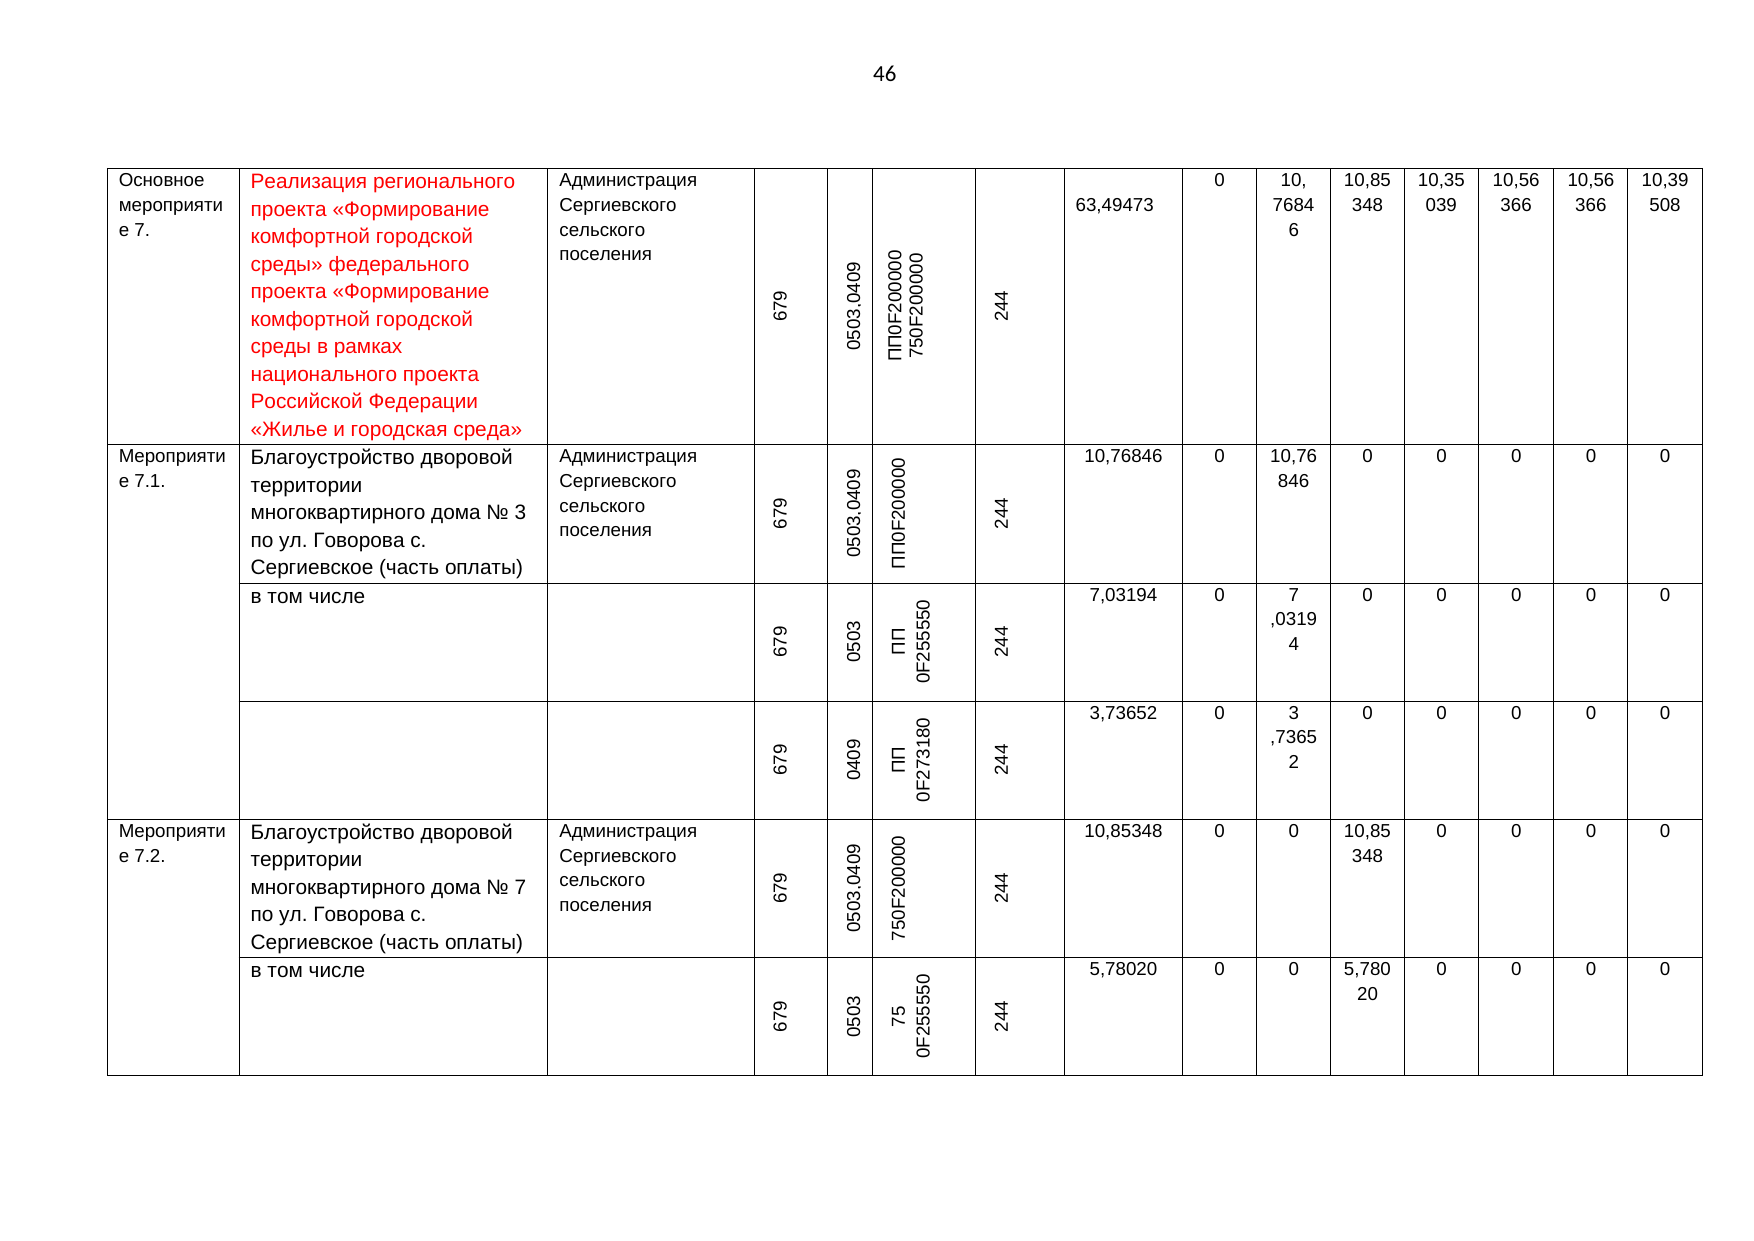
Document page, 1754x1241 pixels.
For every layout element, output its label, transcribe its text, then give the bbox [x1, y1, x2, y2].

table_cell 3,73652 [1257, 702, 1330, 819]
table_cell 0503 [828, 584, 872, 701]
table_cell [548, 820, 754, 957]
table_cell 10,35039 [1405, 169, 1478, 444]
table_cell 679 [755, 445, 827, 582]
table_cell 0 [1405, 958, 1478, 1075]
table_cell 679 [755, 169, 827, 444]
table_cell 0503 [828, 958, 872, 1075]
table_cell в том числе [240, 958, 547, 1075]
table_cell 0 [1554, 584, 1627, 701]
table_cell 10,85348 [1331, 169, 1404, 444]
table_cell 0409 [828, 702, 872, 819]
table_cell 0 [1479, 584, 1553, 701]
table_cell 10,56366 [1479, 169, 1553, 444]
table_cell 0 [1628, 958, 1702, 1075]
table_cell Основное мероприятие 7. [108, 169, 239, 444]
table_cell 7,03194 [1257, 584, 1330, 701]
table_cell 750F200000 [873, 820, 975, 957]
table_cell 0 [1331, 584, 1404, 701]
table_cell 10,76846 [1065, 445, 1182, 582]
table_cell 0 [1257, 820, 1330, 957]
table_cell 0 [1554, 958, 1627, 1075]
table_cell 0 [1183, 169, 1256, 444]
table_cell в том числе [240, 584, 547, 701]
table_cell Администрация Сергиевского сельского поселения [548, 445, 754, 582]
table_cell 0 [1479, 820, 1553, 957]
table_cell 0 [1183, 820, 1256, 957]
table_cell 679 [755, 958, 827, 1075]
table_cell ПП0F255550 [873, 584, 975, 701]
table_cell 0503,0409 [828, 169, 872, 444]
table_cell 0 [1405, 584, 1478, 701]
table_cell 0 [1554, 445, 1627, 582]
table_cell 63,49473 [1065, 169, 1182, 444]
table_cell 0 [1257, 958, 1330, 1075]
table_cell 10,56366 [1554, 169, 1627, 444]
table_cell 679 [755, 584, 827, 701]
table_cell 0 [1405, 702, 1478, 819]
table_cell 0 [1405, 820, 1478, 957]
table_cell 10,76846 [1257, 445, 1330, 582]
table_cell 0 [1628, 584, 1702, 701]
table_cell 10,85348 [1065, 820, 1182, 957]
table_cell 0 [1183, 958, 1256, 1075]
table_cell 0503,0409 [828, 820, 872, 957]
table_cell 10,85348 [1331, 820, 1404, 957]
table_cell 244 [976, 445, 1064, 582]
table_cell 750F255550 [873, 958, 975, 1075]
table_cell Мероприятие 7.2. [108, 820, 239, 1075]
table_cell 10,76846 [1257, 169, 1330, 444]
table_cell 0 [1628, 445, 1702, 582]
table_cell ПП0F273180 [873, 702, 975, 819]
table_cell 0 [1554, 820, 1627, 957]
table_cell 0 [1628, 702, 1702, 819]
table_cell Благоустройство дворовой территории многоквартирного дома № 7 по ул. Говорова с. Сергиевское (часть оплаты) [240, 820, 547, 957]
table_cell 0 [1331, 702, 1404, 819]
table_cell 0503,0409 [828, 445, 872, 582]
table_cell 679 [755, 702, 827, 819]
table_cell 0 [1479, 445, 1553, 582]
table_cell 5,78020 [1331, 958, 1404, 1075]
table_cell [240, 702, 547, 819]
table_cell 0 [1183, 445, 1256, 582]
table_cell 0 [1628, 820, 1702, 957]
table_cell Мероприятие 7.1. [108, 445, 239, 819]
table_cell 244 [976, 820, 1064, 957]
table_cell Благоустройство дворовой территории многоквартирного дома № 3 по ул. Говорова с. Сергиевское (часть оплаты) [240, 445, 547, 582]
table_cell 244 [976, 584, 1064, 701]
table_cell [548, 169, 754, 444]
table_cell 0 [1479, 702, 1553, 819]
table_cell 679 [755, 820, 827, 957]
table_cell [548, 702, 754, 819]
table_cell 0 [1331, 445, 1404, 582]
table_cell 244 [976, 958, 1064, 1075]
table_cell 0 [1183, 584, 1256, 701]
table_cell ПП0F200000 750F200000 [873, 169, 975, 444]
table_cell [548, 584, 754, 701]
table_cell ПП0F200000 [873, 445, 975, 582]
table_cell 0 [1479, 958, 1553, 1075]
table_cell 244 [976, 169, 1064, 444]
table_cell 0 [1405, 445, 1478, 582]
table_cell 3,73652 [1065, 702, 1182, 819]
table_cell Реализация регионального проекта «Формирование комфортной городской среды» федерального проекта «Формирование комфортной городской среды в рамках национального проекта Российской Федерации «Жилье и городская среда» [240, 169, 547, 444]
table_cell 0 [1183, 702, 1256, 819]
table_cell 7,03194 [1065, 584, 1182, 701]
table_cell 10,39508 [1628, 169, 1702, 444]
table_cell 244 [976, 702, 1064, 819]
table_cell [548, 958, 754, 1075]
table_cell 0 [1554, 702, 1627, 819]
table_cell 5,78020 [1065, 958, 1182, 1075]
